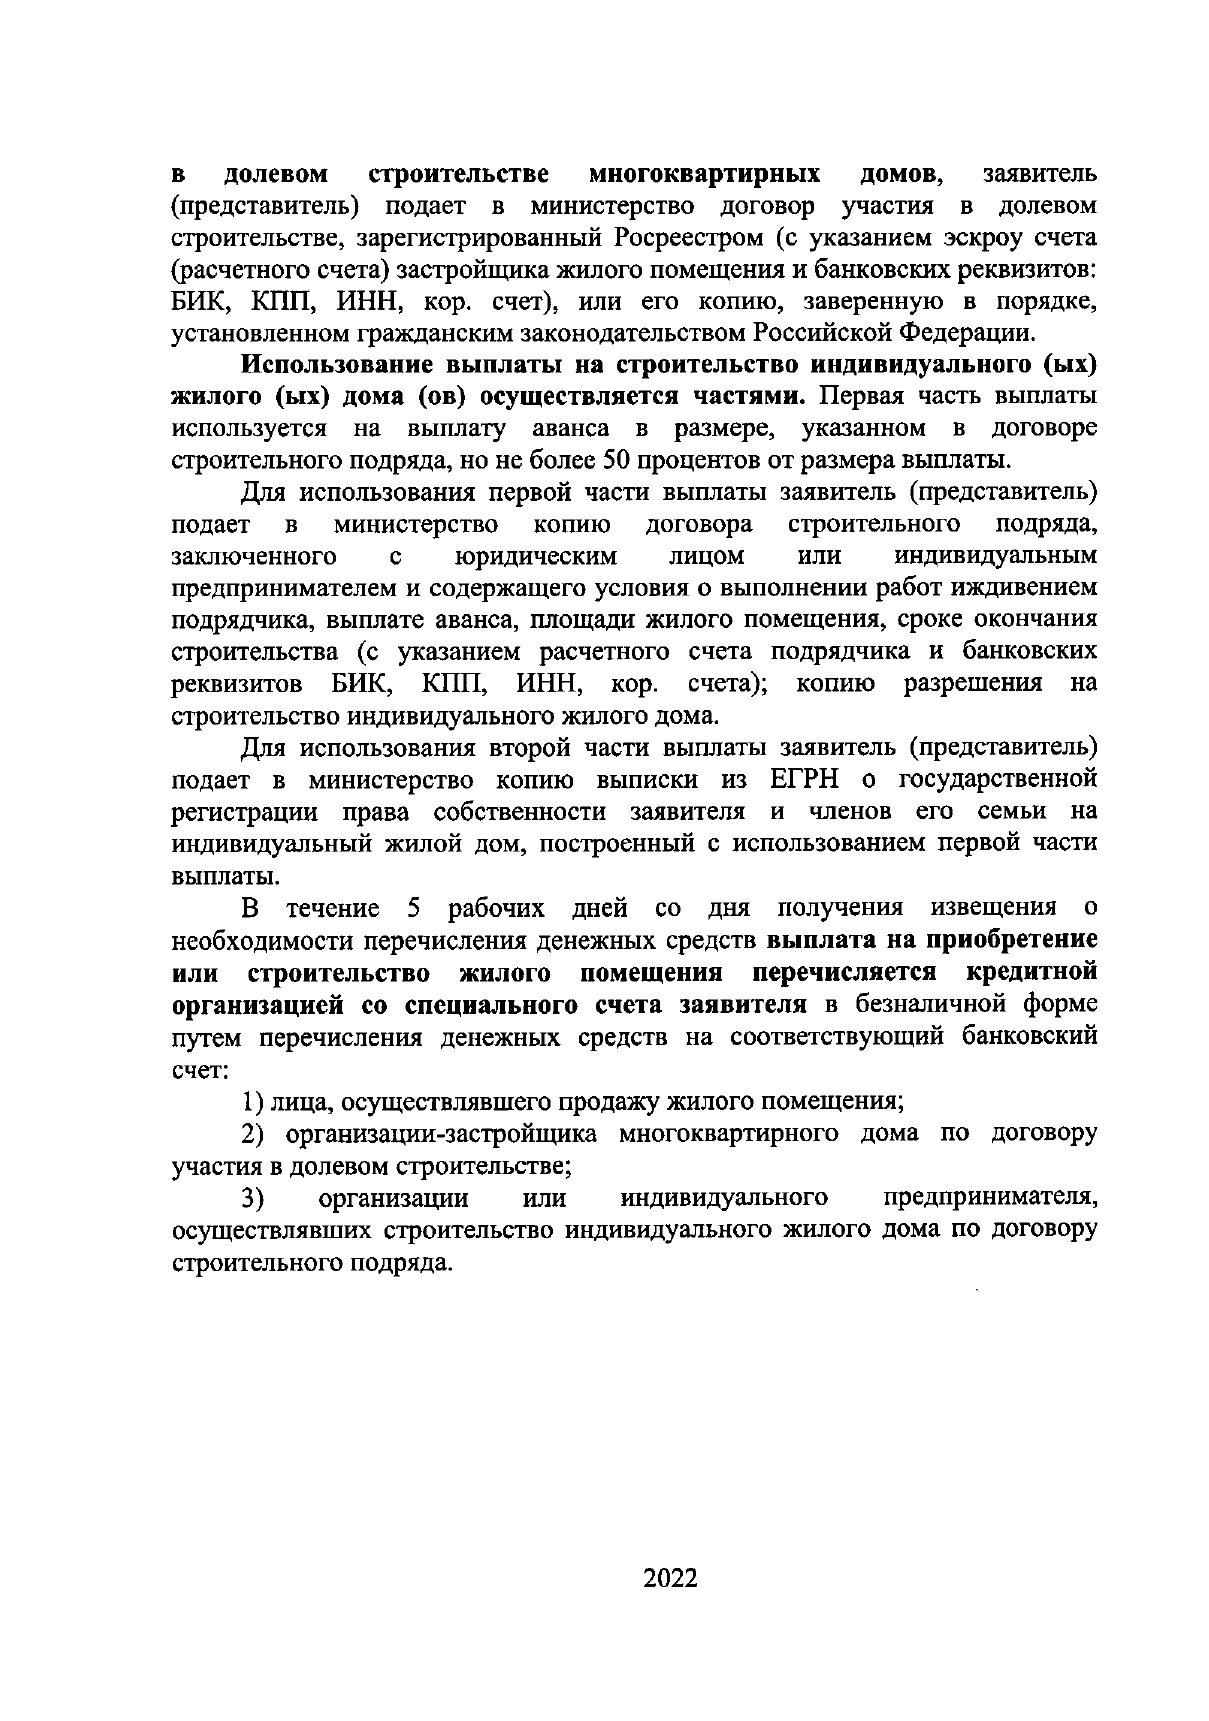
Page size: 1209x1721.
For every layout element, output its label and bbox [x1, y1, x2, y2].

picture [170, 168, 1098, 1587]
